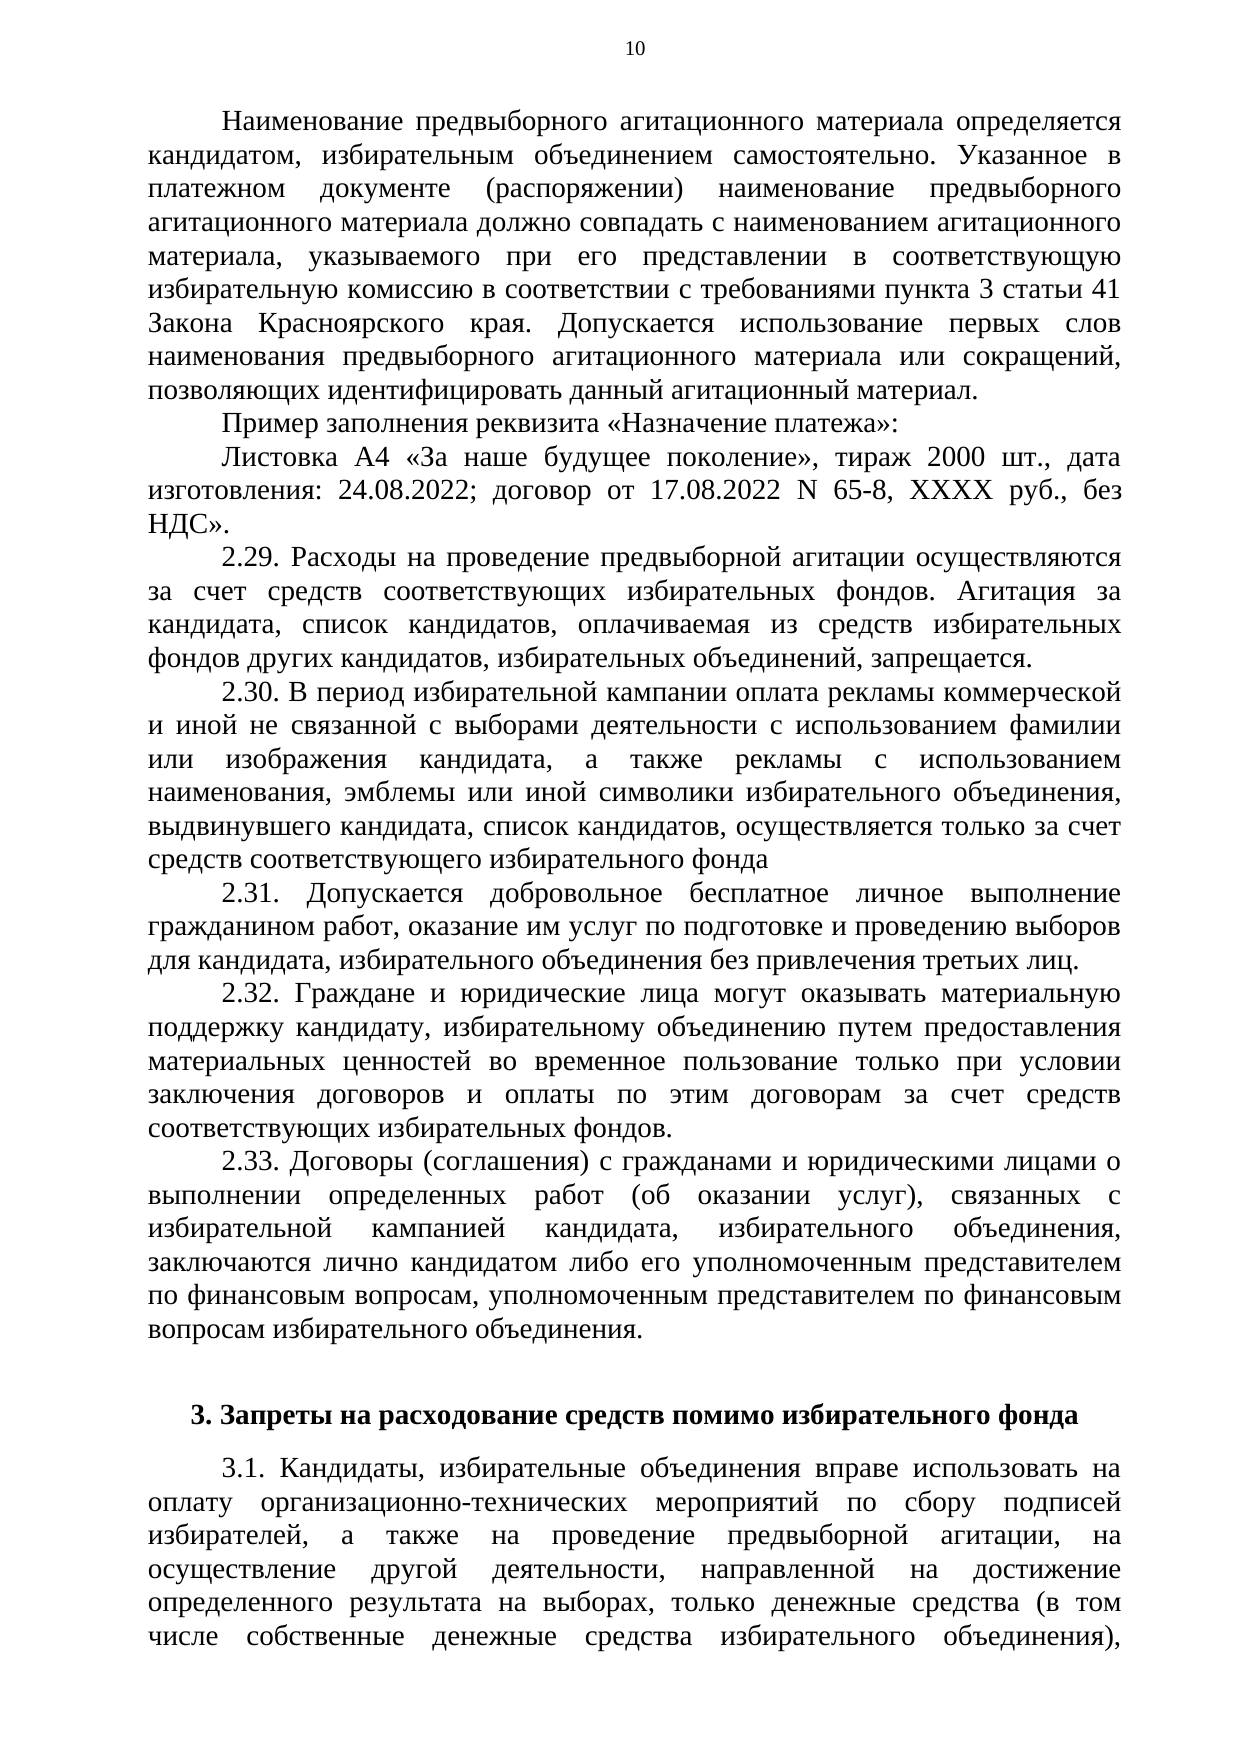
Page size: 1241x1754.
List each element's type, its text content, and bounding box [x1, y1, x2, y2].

text 2.31. Допускается добровольное бесплатное личное выполнение гражданином работ, оказание им услуг по подготовке и проведению выборов для кандидата, избирательного объединения без привлечения третьих лиц. [148, 875, 1122, 976]
text 2.33. Договоры (соглашения) с гражданами и юридическими лицами о выполнении определенных работ (об оказании услуг), связанных с избирательной кампанией кандидата, избирательного объединения, заключаются лично кандидатом либо его уполномоченным представителем по финансовым вопросам, уполномоченным представителем по финансовым вопросам избирательного объединения. [148, 1143, 1122, 1344]
text 2.32. Граждане и юридические лица могут оказывать материальную поддержку кандидату, избирательному объединению путем предоставления материальных ценностей во временное пользование только при условии заключения договоров и оплаты по этим договорам за счет средств соответствующих избирательных фондов. [148, 976, 1122, 1143]
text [148, 1450, 1122, 1651]
text Наименование предвыборного агитационного материала определяется кандидатом, избирательным объединением самостоятельно. Указанное в платежном документе (распоряжении) наименование предвыборного агитационного материала должно совпадать с наименованием агитационного материала, указываемого при его представлении в соответствующую избирательную комиссию в соответствии с требованиями пункта 3 статьи 41 Закона Красноярского края. Допускается использование первых слов наименования предвыборного агитационного материала или сокращений, позволяющих идентифицировать данный агитационный материал. [148, 103, 1122, 405]
text 2.30. В период избирательной кампании оплата рекламы коммерческой и иной не связанной с выборами деятельности с использованием фамилии или изображения кандидата, а также рекламы с использованием наименования, эмблемы или иной символики избирательного объединения, выдвинувшего кандидата, список кандидатов, осуществляется только за счет средств соответствующего избирательного фонда [148, 674, 1122, 875]
text Листовка А4 «За наше будущее поколение», тираж 2000 шт., дата изготовления: 24.08.2022; договор от 17.08.2022 N 65-8, XXXX руб., без НДС». [148, 439, 1122, 539]
text 2.29. Расходы на проведение предвыборной агитации осуществляются за счет средств соответствующих избирательных фондов. Агитация за кандидата, список кандидатов, оплачиваемая из средств избирательных фондов других кандидатов, избирательных объединений, запрещается. [148, 539, 1122, 674]
text Пример заполнения реквизита «Назначение платежа»: [148, 405, 1122, 439]
text 3. Запреты на расходование средств помимо избирательного фонда [148, 1397, 1122, 1431]
